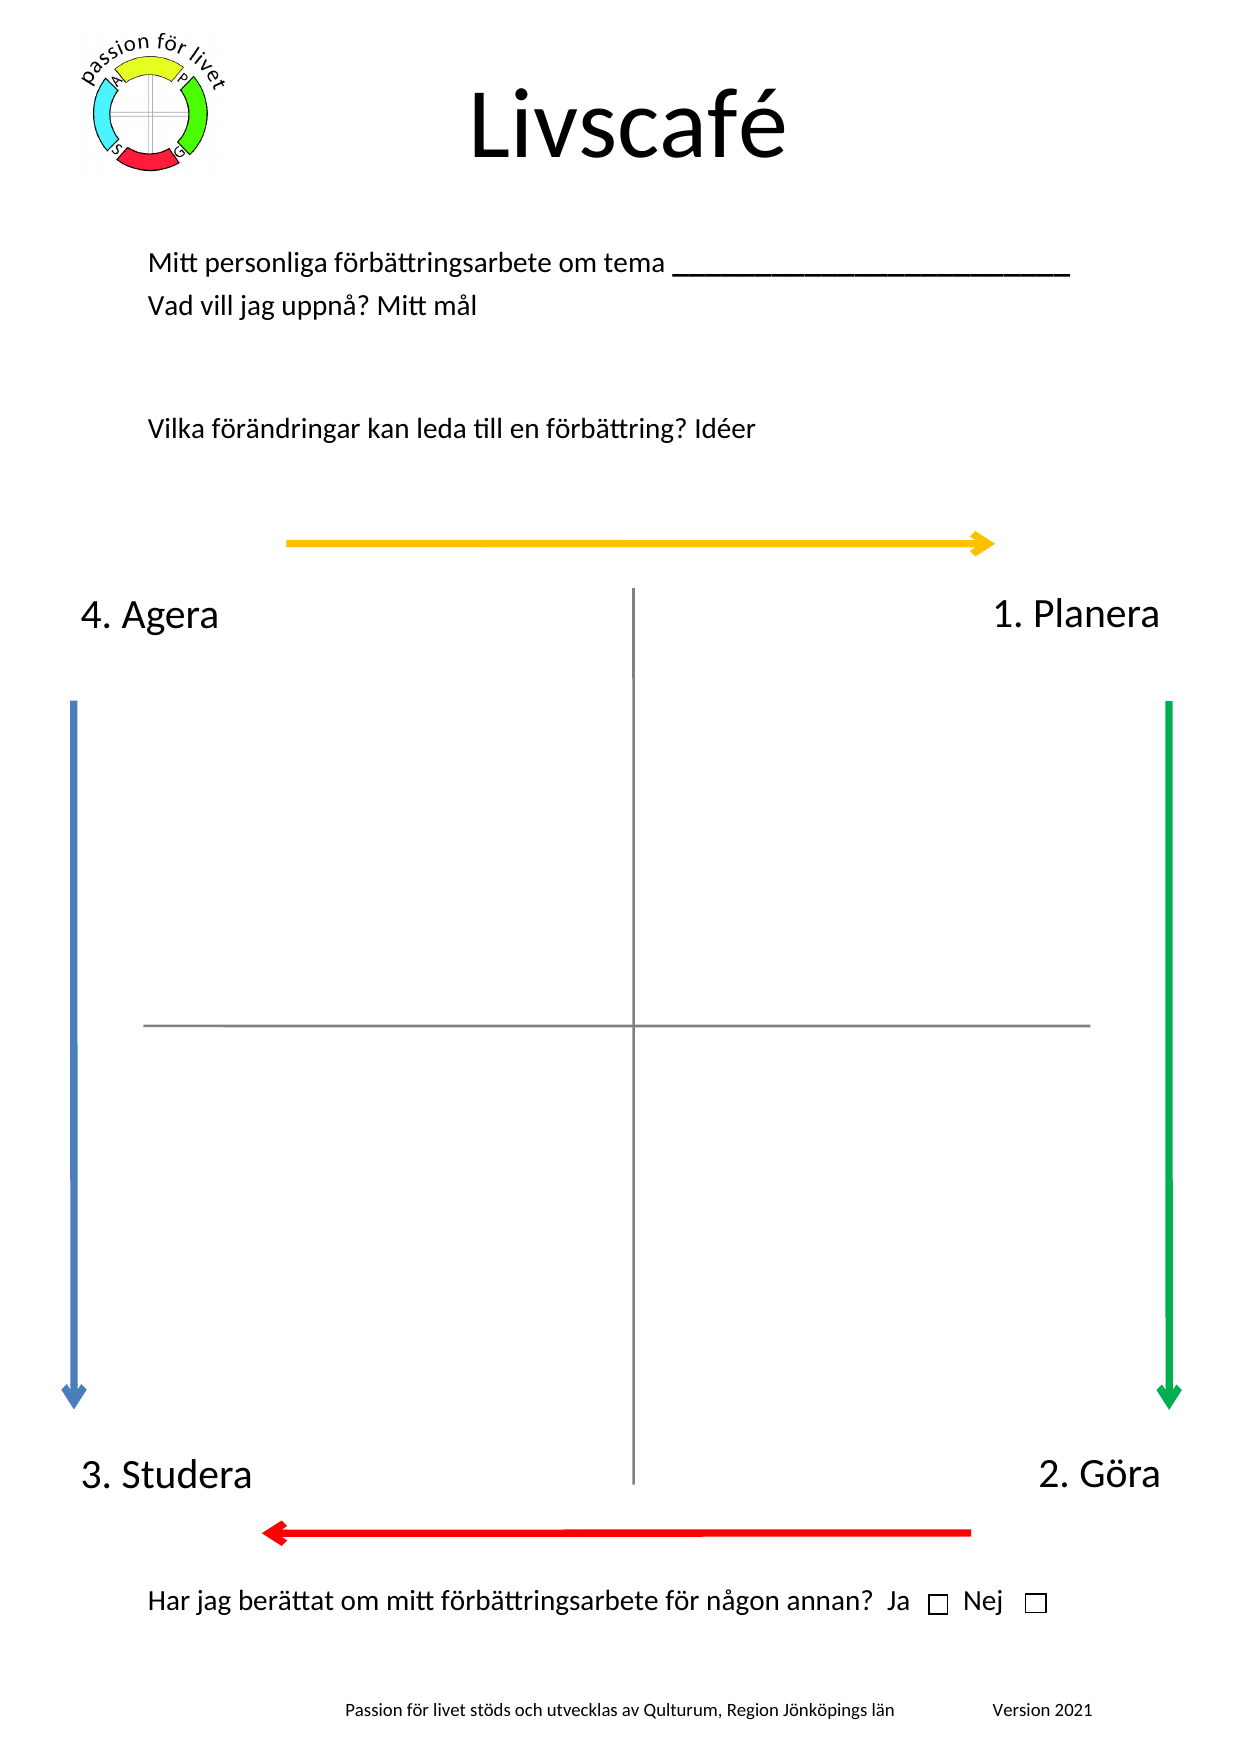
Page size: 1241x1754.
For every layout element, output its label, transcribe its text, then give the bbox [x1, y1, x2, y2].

text Har jag berättat om mitt förbättringsarbete för någon annan? Ja Nej [148, 1582, 1093, 1618]
text Mitt personliga förbättringsarbete om tema ________________________ [148, 240, 1093, 281]
text Vad vill jag uppnå? Mitt mål [148, 287, 1093, 323]
picture [73, 29, 232, 181]
text Vilka förändringar kan leda till en förbättring? Idéer [148, 410, 1093, 446]
